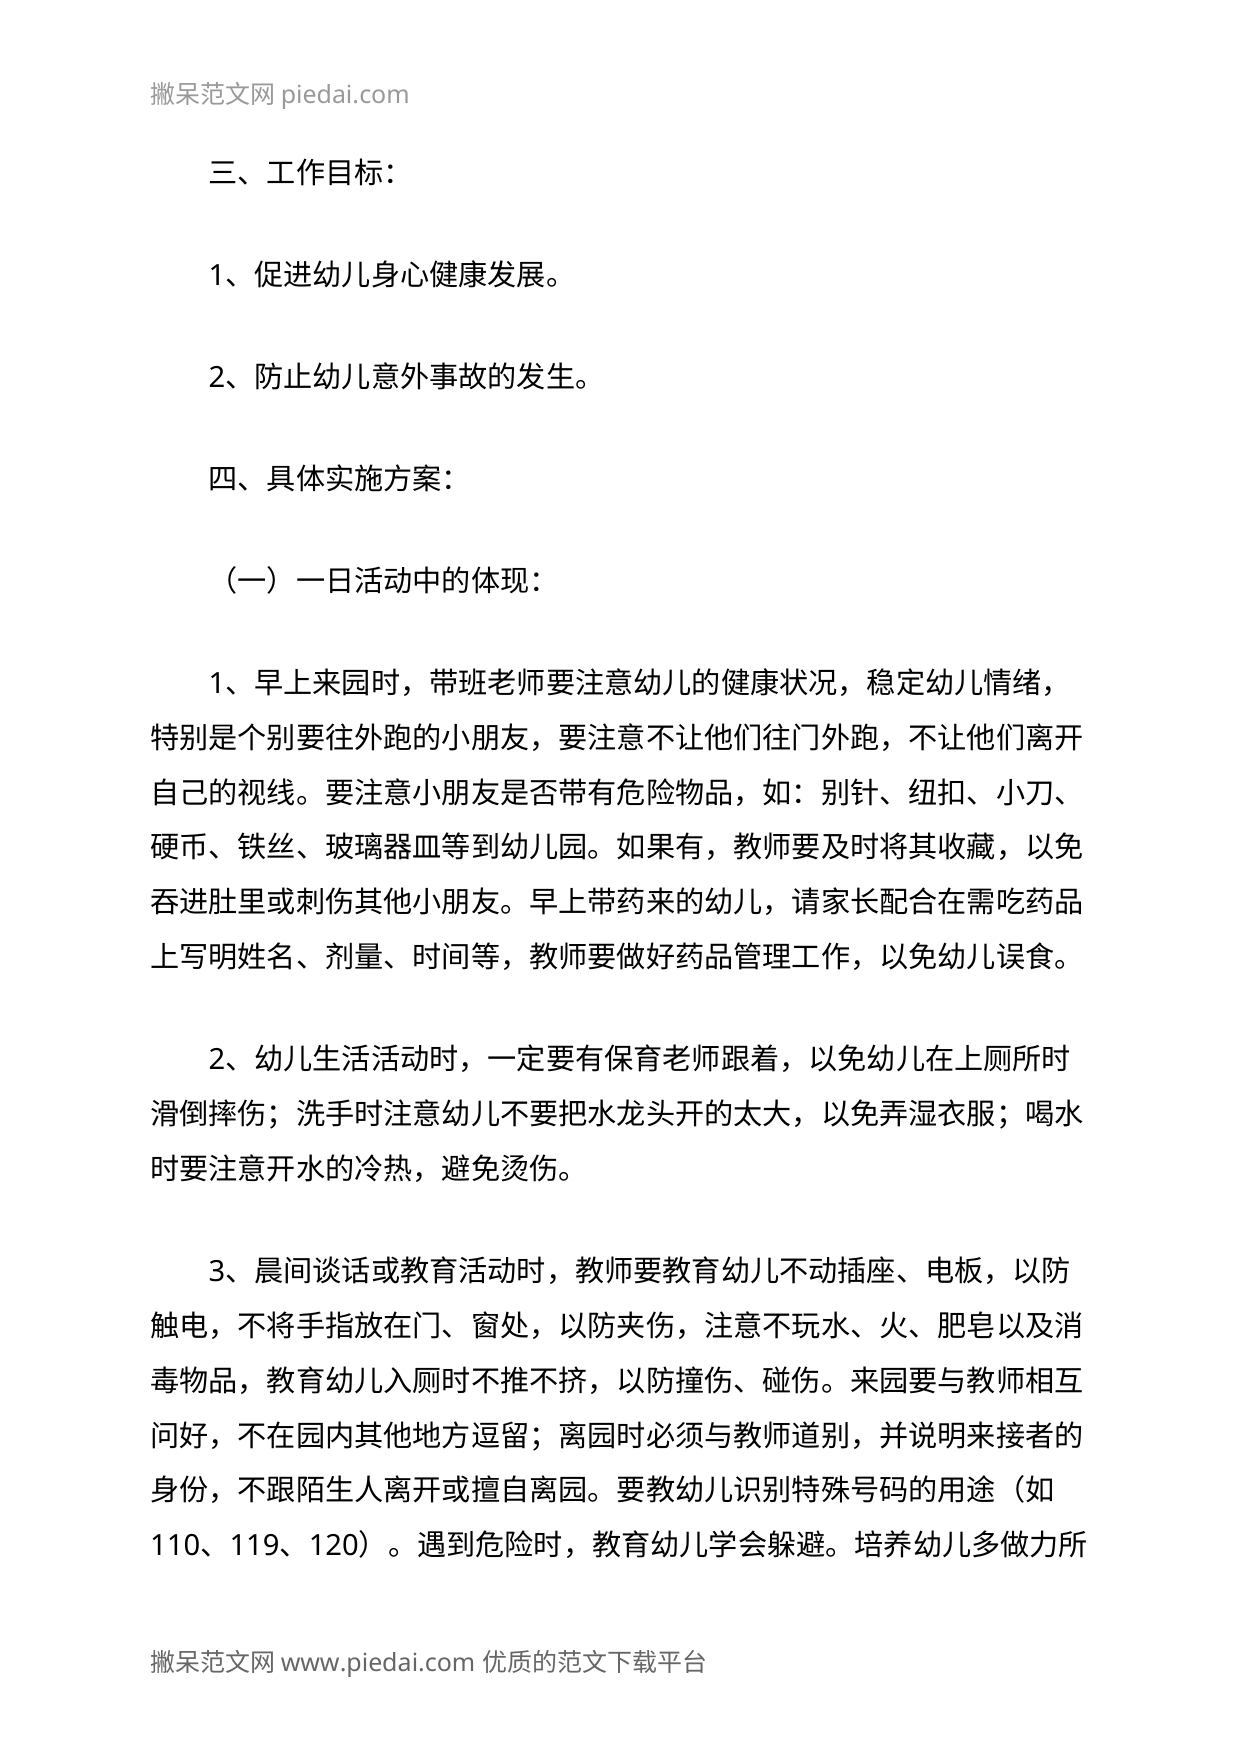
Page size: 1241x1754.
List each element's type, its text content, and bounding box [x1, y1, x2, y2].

text 四、具体实施方案： [150, 456, 1090, 498]
text 1、促进幼儿身心健康发展。 [150, 252, 1090, 294]
text （一）一日活动中的体现： [150, 557, 1090, 600]
text 2、防止幼儿意外事故的发生。 [150, 354, 1090, 396]
text 三、工作目标： [150, 150, 1090, 192]
text 1、早上来园时，带班老师要注意幼儿的健康状况，稳定幼儿情绪，特别是个别要往外跑的小朋友，要注意不让他们往门外跑，不让他们离开自己的视线。要注意小朋友是否带有危险物品，如：别针、纽扣、小刀、硬币、铁丝、玻璃器皿等到幼儿园。如果有，教师要及时将其收藏，以免吞进肚里或刺伤其他小朋友。早上带药来的幼儿，请家长配合在需吃药品上写明姓名、剂量、时间等，教师要做好药品管理工作，以免幼儿误食。 [150, 659, 1090, 976]
text 2、幼儿生活活动时，一定要有保育老师跟着，以免幼儿在上厕所时滑倒摔伤；洗手时注意幼儿不要把水龙头开的太大，以免弄湿衣服；喝水时要注意开水的冷热，避免烫伤。 [150, 1036, 1090, 1188]
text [150, 1247, 1090, 1564]
